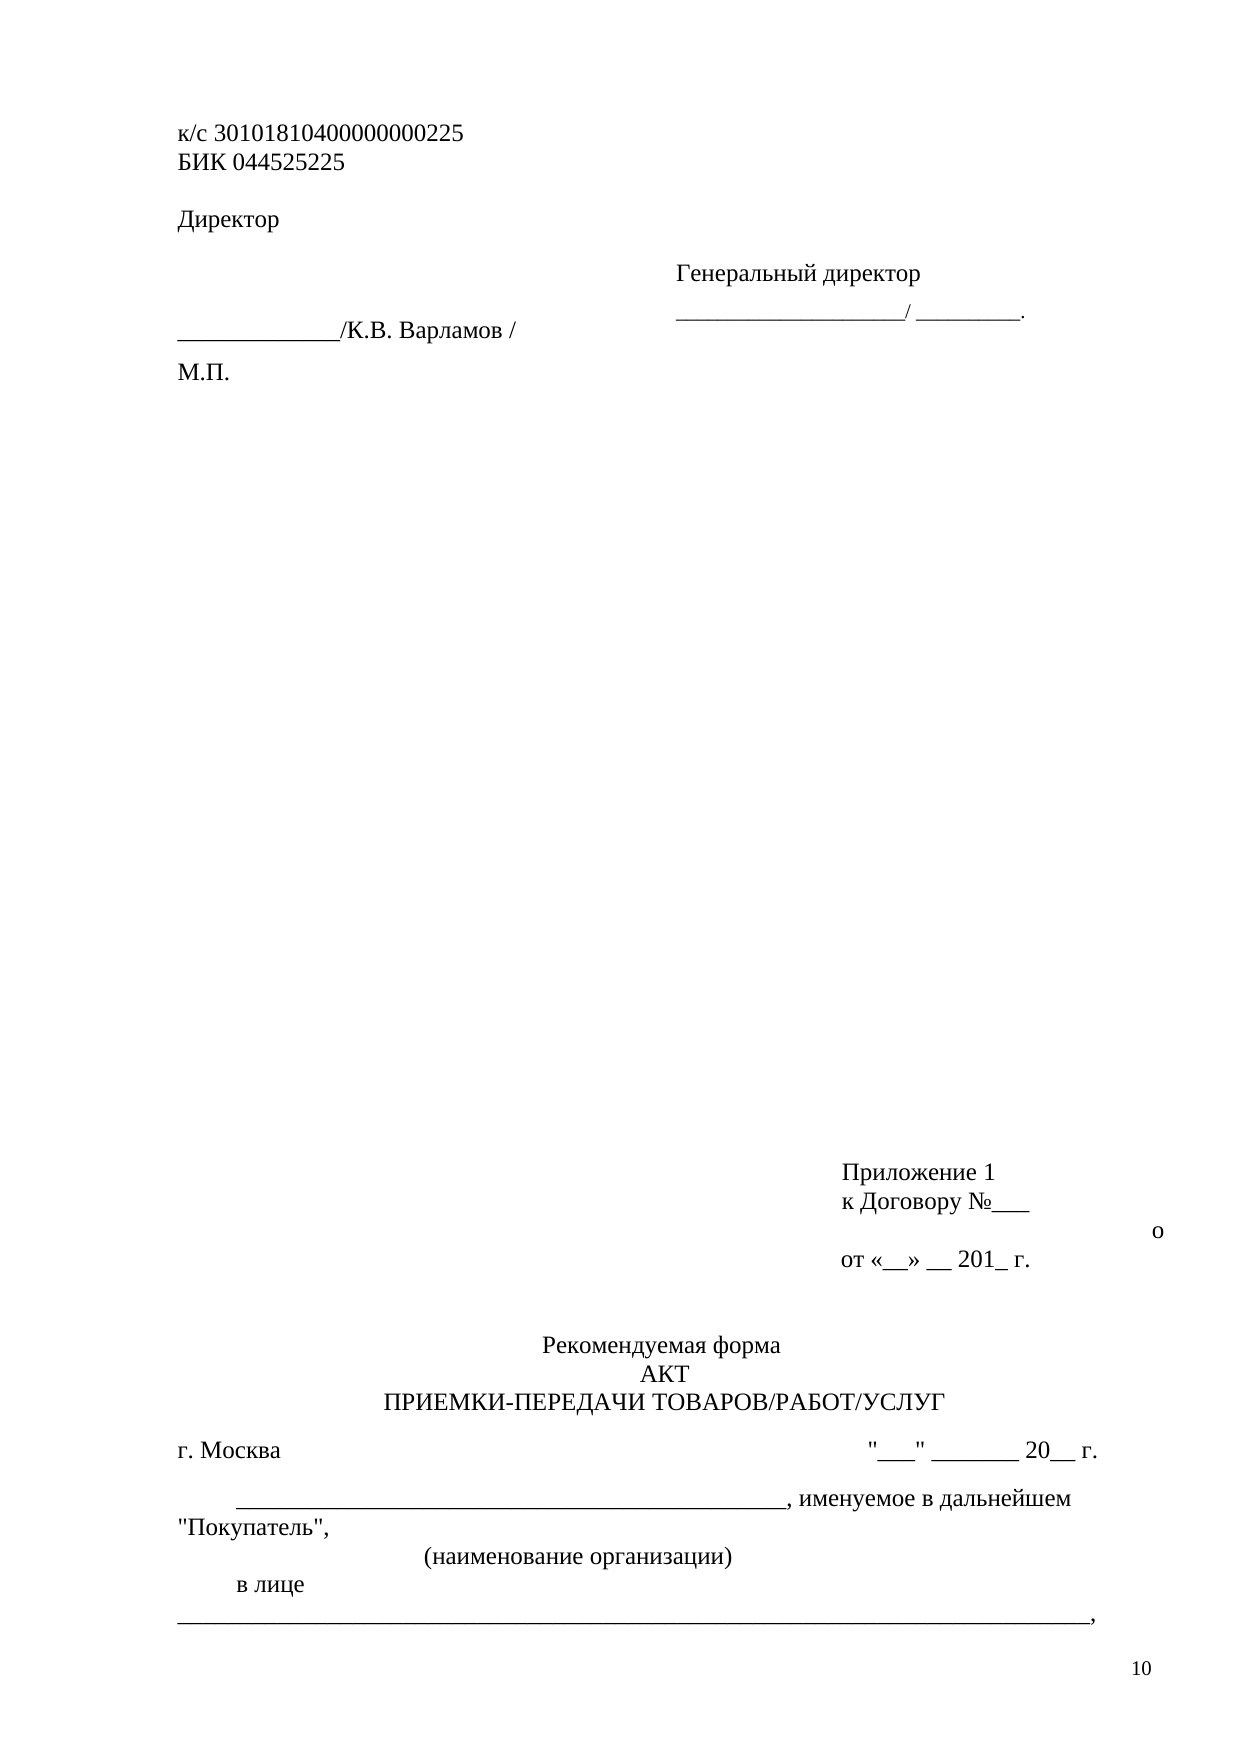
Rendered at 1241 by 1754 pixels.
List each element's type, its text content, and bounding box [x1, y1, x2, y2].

table_cell _____________/К.В. Варламов / М.П. [166, 287, 664, 386]
text в лице _________________________________________________________________________, [177, 1569, 1152, 1627]
text о от «__» __ 201_ г. [753, 1215, 1152, 1272]
text ПРИЕМКИ-ПЕРЕДАЧИ ТОВАРОВ/РАБОТ/УСЛУГ [177, 1387, 1152, 1416]
text (наименование организации) [177, 1541, 1152, 1569]
table_cell ______________________/ __________. [665, 287, 1163, 386]
text АКТ [177, 1359, 1152, 1387]
text г. Москва "___" _______ 20__ г. [177, 1435, 1152, 1464]
text Приложение 1 [842, 1157, 1152, 1186]
text ____________________________________________, именуемое в дальнейшем "Покупатель", [177, 1483, 1152, 1541]
text Рекомендуемая форма [177, 1330, 1152, 1359]
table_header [665, 118, 1163, 287]
text к Договору №___ [842, 1186, 1152, 1215]
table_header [166, 118, 664, 287]
